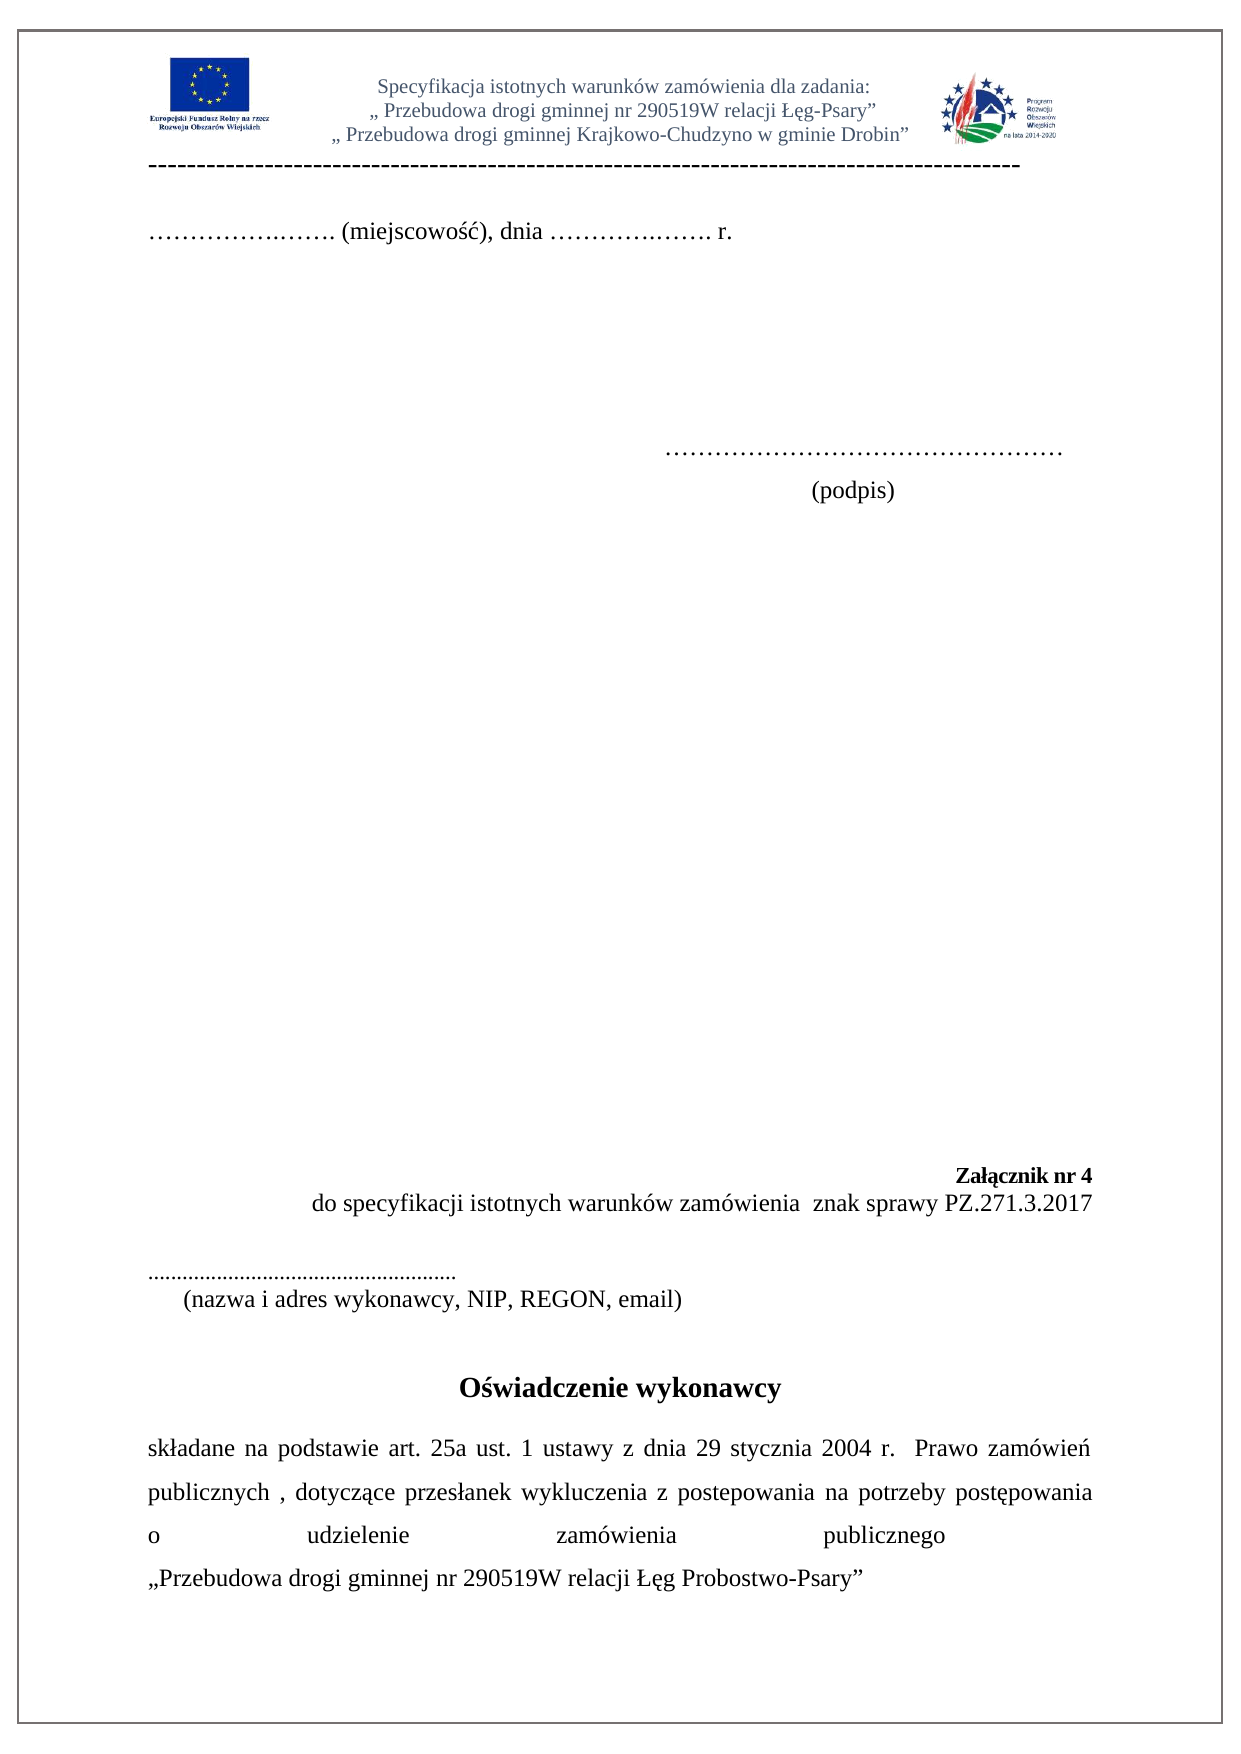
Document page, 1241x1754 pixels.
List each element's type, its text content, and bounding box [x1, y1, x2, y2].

text (podpis) [738, 475, 1093, 504]
picture [935, 66, 1065, 151]
text …………….……. (miejscowość), dnia ………….……. r. [148, 216, 1093, 245]
text składane na podstawie art. 25a ust. 1 ustawy z dnia 29 stycznia 2004 r. Prawo zamówień publicznych , dotyczące przesłanek wykluczenia z postepowania na potrzeby postępowania o udzielenie zamówienia publicznego „Przebudowa drogi gminnej nr 290519W relacji Łęg Probostwo-Psary” [148, 1433, 1093, 1592]
text (nazwa i adres wykonawcy, NIP, REGON, email) [183, 1284, 1093, 1313]
text Oświadczenie wykonawcy [148, 1371, 1093, 1404]
text ...................................................... [148, 1258, 1093, 1284]
picture [146, 53, 272, 135]
text ………………………………………… [148, 432, 1093, 461]
text do specyfikacji istotnych warunków zamówienia znak sprawy PZ.271.3.2017 [148, 1188, 1093, 1217]
text Załącznik nr 4 [301, 1162, 1093, 1188]
